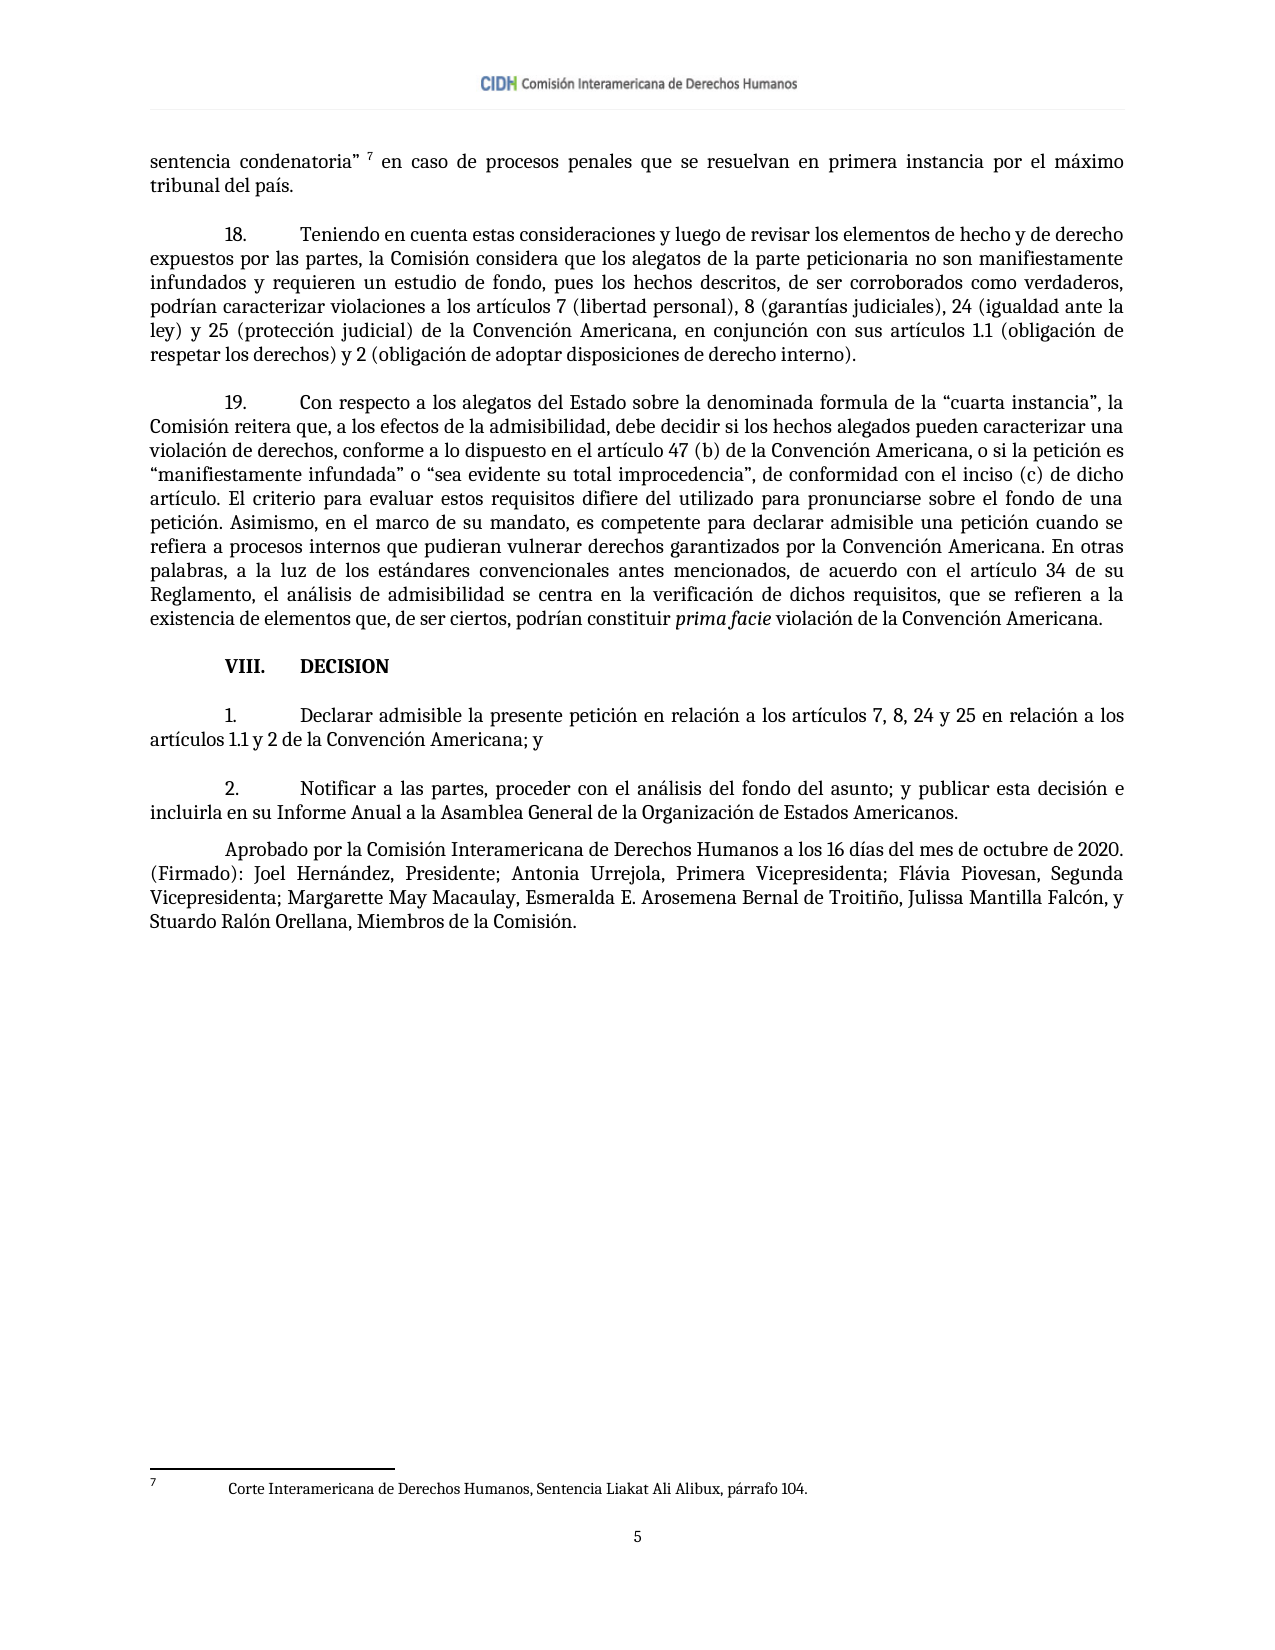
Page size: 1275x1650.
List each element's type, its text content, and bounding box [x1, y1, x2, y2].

list Declarar admisible la presente petición en relación a los artículos 7, 8, 24 y 25 en relación a los artículos 1.1 y 2 de la Convención Americana; y [150, 704, 1125, 752]
text Aprobado por la Comisión Interamericana de Derechos Humanos a los 16 días del mes de octubre de 2020. (Firmado): Joel Hernández, Presidente; Antonia Urrejola, Primera Vicepresidenta; Flávia Piovesan, Segunda Vicepresidenta; Margarette May Macaulay, Esmeralda E. Arosemena Bernal de Troitiño, Julissa Mantilla Falcón, y Stuardo Ralón Orellana, Miembros de la Comisión. [150, 837, 1125, 933]
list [150, 150, 1125, 198]
list Notificar a las partes, proceder con el análisis del fondo del asunto; y publicar esta decisión e incluirla en su Informe Anual a la Asamblea General de la Organización de Estados Americanos. [150, 777, 1125, 825]
list Con respecto a los alegatos del Estado sobre la denominada formula de la “cuarta instancia”, la Comisión reitera que, a los efectos de la admisibilidad, debe decidir si los hechos alegados pueden caracterizar una violación de derechos, conforme a lo dispuesto en el artículo 47 (b) de la Convención Americana, o si la petición es “manifiestamente infundada” o “sea evidente su total improcedencia”, de conformidad con el inciso (c) de dicho artículo. El criterio para evaluar estos requisitos difiere del utilizado para pronunciarse sobre el fondo de una petición. Asimismo, en el marco de su mandato, es competente para declarar admisible una petición cuando se refiera a procesos internos que pudieran vulnerar derechos garantizados por la Convención Americana. En otras palabras, a la luz de los estándares convencionales antes mencionados, de acuerdo con el artículo 34 de su Reglamento, el análisis de admisibilidad se centra en la verificación de dichos requisitos, que se refieren a la existencia de elementos que, de ser ciertos, podrían constituir prima facie violación de la Convención Americana. [150, 391, 1125, 630]
list Teniendo en cuenta estas consideraciones y luego de revisar los elementos de hecho y de derecho expuestos por las partes, la Comisión considera que los alegatos de la parte peticionaria no son manifiestamente infundados y requieren un estudio de fondo, pues los hechos descritos, de ser corroborados como verdaderos, podrían caracterizar violaciones a los artículos 7 (libertad personal), 8 (garantías judiciales), 24 (igualdad ante la ley) y 25 (protección judicial) de la Convención Americana, en conjunción con sus artículos 1.1 (obligación de respetar los derechos) y 2 (obligación de adoptar disposiciones de derecho interno). [150, 223, 1125, 367]
picture [475, 75, 800, 93]
list VIII. DECISION [225, 655, 1125, 679]
